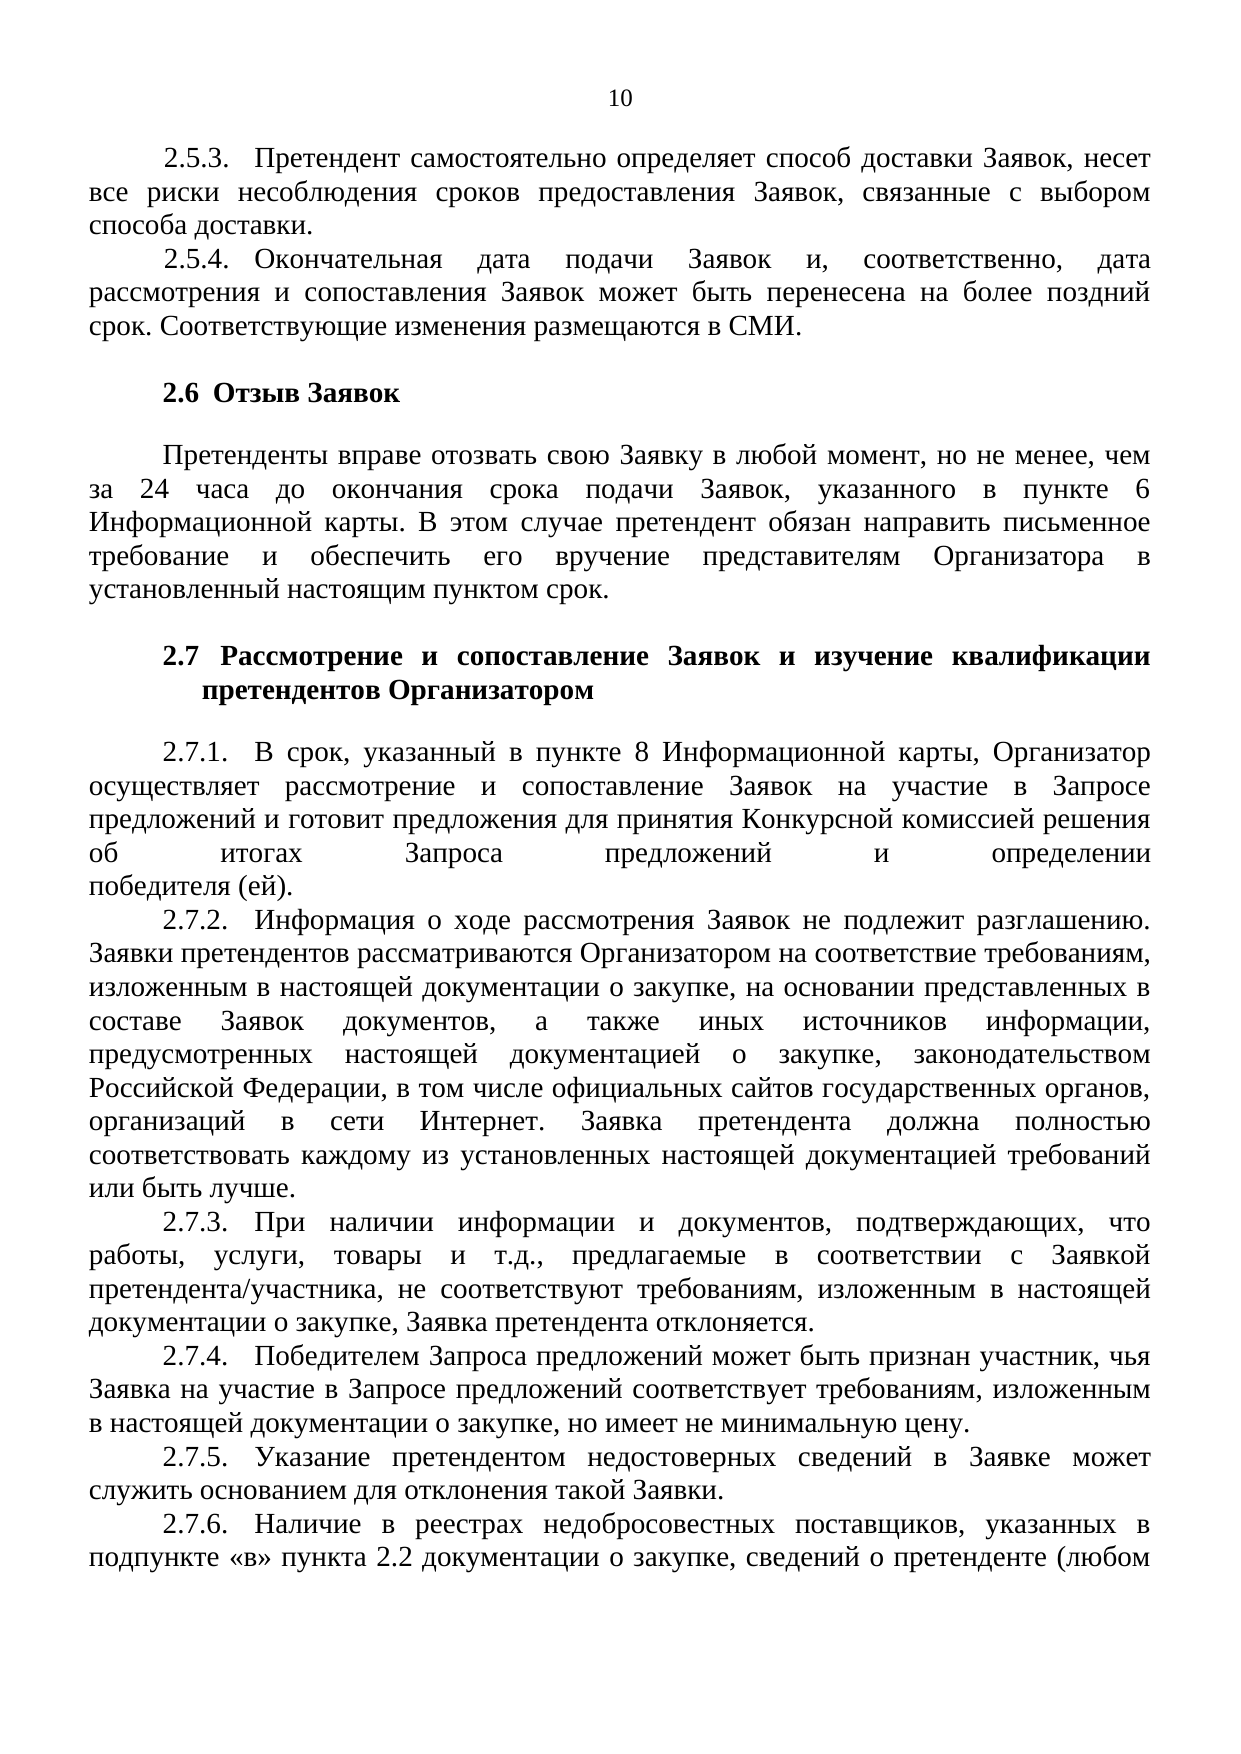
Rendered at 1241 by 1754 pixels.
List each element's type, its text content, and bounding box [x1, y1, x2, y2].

subtitle Отзыв Заявок [162, 375, 1152, 408]
list Претендент самостоятельно определяет способ доставки Заявок, несет все риски несоблюдения сроков предоставления Заявок, связанные с выбором способа доставки. [89, 140, 1152, 241]
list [89, 1506, 1152, 1573]
list В срок, указанный в пункте 8 Информационной карты, Организатор осуществляет рассмотрение и сопоставление Заявок на участие в Запросе предложений и готовит предложения для принятия Конкурсной комиссией решения об итогах Запроса предложений и определении победителя (ей). [89, 734, 1152, 902]
list Окончательная дата подачи Заявок и, соответственно, дата рассмотрения и сопоставления Заявок может быть перенесена на более поздний срок. Соответствующие изменения размещаются в СМИ. [89, 241, 1152, 341]
list Информация о ходе рассмотрения Заявок не подлежит разглашению. Заявки претендентов рассматриваются Организатором на соответствие требованиям, изложенным в настоящей документации о закупке, на основании представленных в составе Заявок документов, а также иных источников информации, предусмотренных настоящей документацией о закупке, законодательством Российской Федерации, в том числе официальных сайтов государственных органов, организаций в сети Интернет. Заявка претендента должна полностью соответствовать каждому из установленных настоящей документацией требований или быть лучше. [89, 902, 1152, 1204]
list Указание претендентом недостоверных сведений в Заявке может служить основанием для отклонения такой Заявки. [89, 1439, 1152, 1506]
subtitle Рассмотрение и сопоставление Заявок и изучение квалификации претендентов Организатором [162, 638, 1152, 706]
list При наличии информации и документов, подтверждающих, что работы, услуги, товары и т.д., предлагаемые в соответствии с Заявкой претендента/участника, не соответствуют требованиям, изложенным в настоящей документации о закупке, Заявка претендента отклоняется. [89, 1204, 1152, 1338]
text Претенденты вправе отозвать свою Заявку в любой момент, но не менее, чем за 24 часа до окончания срока подачи Заявок, указанного в пункте 6 Информационной карты. В этом случае претендент обязан направить письменное требование и обеспечить его вручение представителям Организатора в установленный настоящим пунктом срок. [89, 437, 1152, 605]
list Победителем Запроса предложений может быть признан участник, чья Заявка на участие в Запросе предложений соответствует требованиям, изложенным в настоящей документации о закупке, но имеет не минимальную цену. [89, 1338, 1152, 1439]
